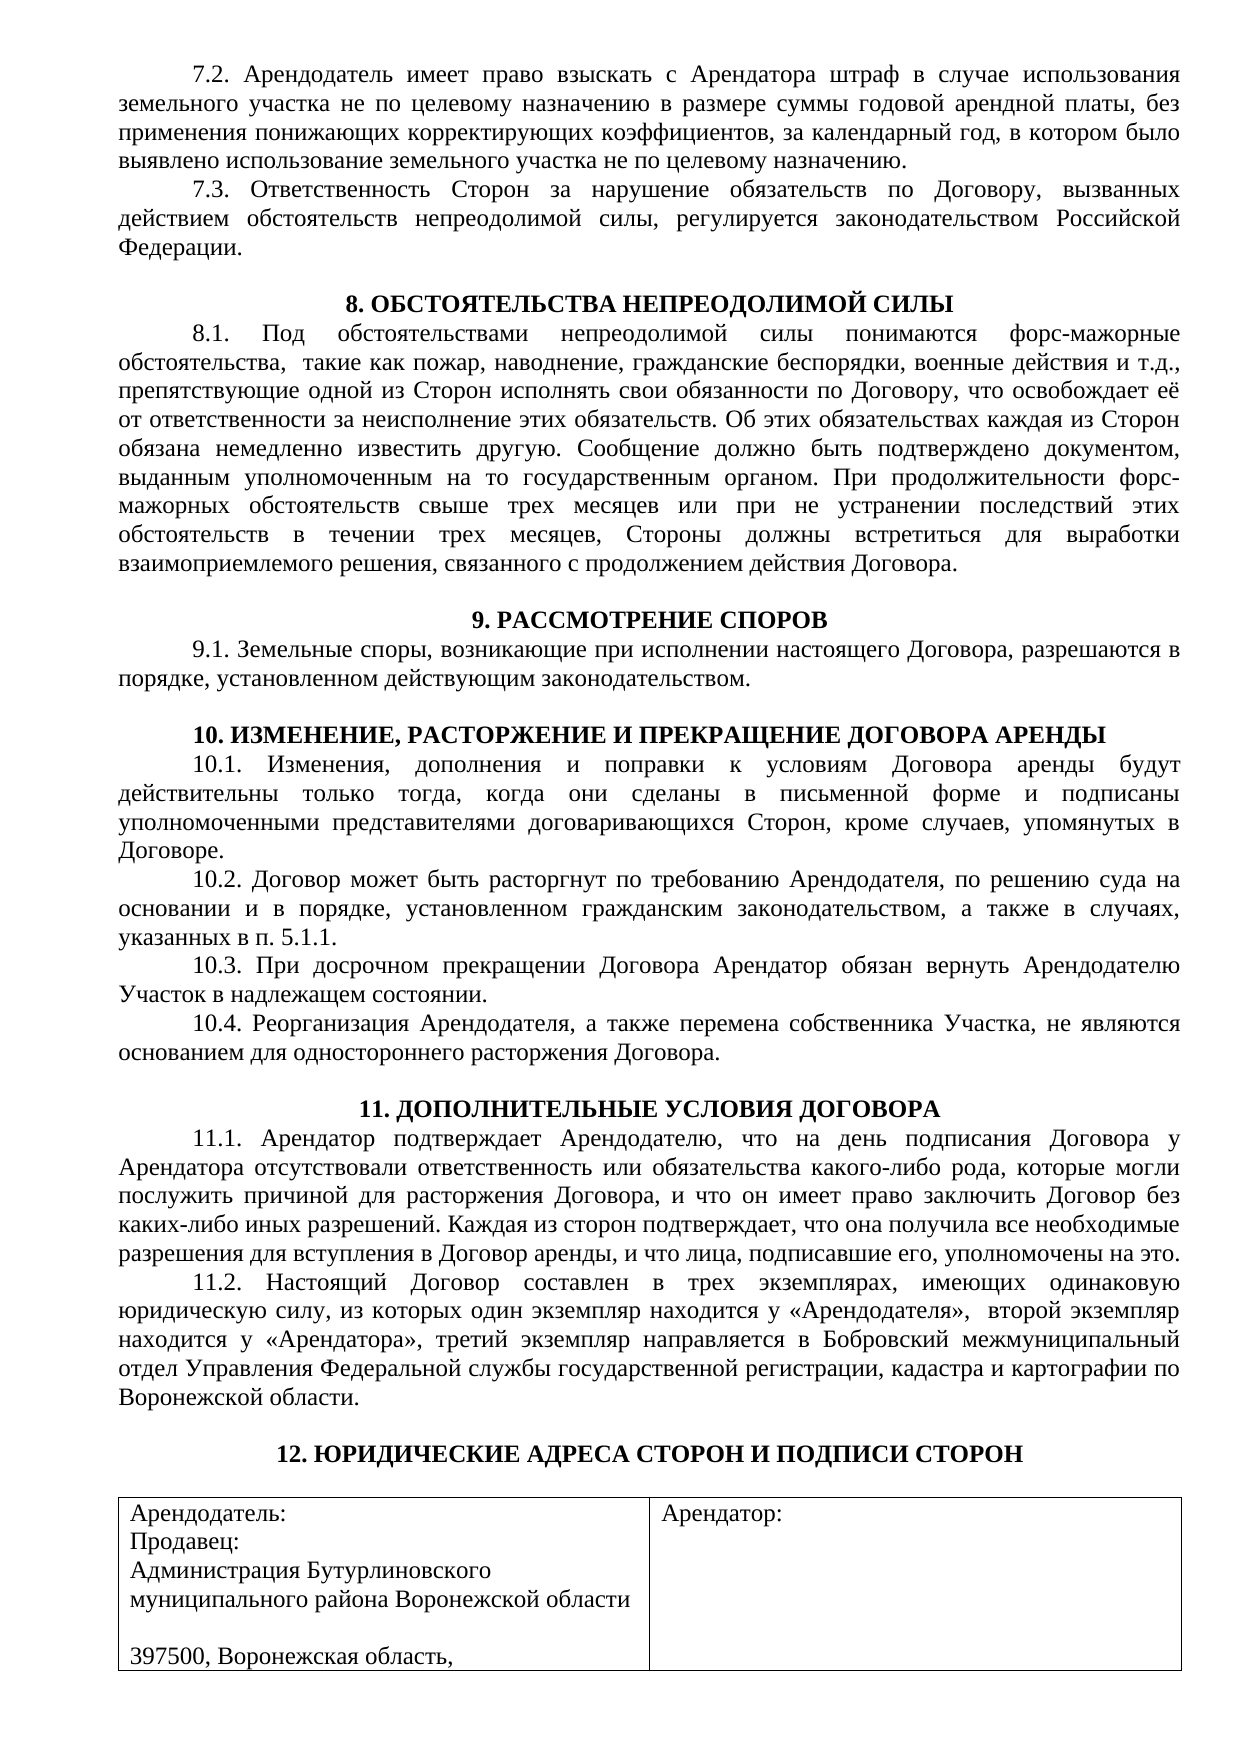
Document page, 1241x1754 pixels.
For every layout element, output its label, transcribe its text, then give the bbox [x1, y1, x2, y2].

text 8. ОБСТОЯТЕЛЬСТВА НЕПРЕОДОЛИМОЙ СИЛЫ [118, 289, 1181, 318]
text 9. РАССМОТРЕНИЕ СПОРОВ [118, 605, 1181, 634]
text 10.4. Реорганизация Арендодателя, а также перемена собственника Участка, не являются основанием для одностороннего расторжения Договора. [118, 1008, 1181, 1065]
text 7.2. Арендодатель имеет право взыскать с Арендатора штраф в случае использования земельного участка не по целевому назначению в размере суммы годовой арендной платы, без применения понижающих корректирующих коэффициентов, за календарный год, в котором было выявлено использование земельного участка не по целевому назначению. [118, 59, 1181, 174]
text 11.2. Настоящий Договор составлен в трех экземплярах, имеющих одинаковую юридическую силу, из которых один экземпляр находится у «Арендодателя», второй экземпляр находится у «Арендатора», третий экземпляр направляется в Бобровский межмуниципальный отдел Управления Федеральной службы государственной регистрации, кадастра и картографии по Воронежской области. [118, 1267, 1181, 1410]
text 11.1. Арендатор подтверждает Арендодателю, что на день подписания Договора у Арендатора отсутствовали ответственность или обязательства какого-либо рода, которые могли послужить причиной для расторжения Договора, и что он имеет право заключить Договор без каких-либо иных разрешений. Каждая из сторон подтверждает, что она получила все необходимые разрешения для вступления в Договор аренды, и что лица, подписавшие его, уполномочены на это. [118, 1123, 1181, 1267]
text 12. ЮРИДИЧЕСКИЕ АДРЕСА СТОРОН И ПОДПИСИ СТОРОН [118, 1439, 1181, 1468]
text 7.3. Ответственность Сторон за нарушение обязательств по Договору, вызванных действием обстоятельств непреодолимой силы, регулируется законодательством Российской Федерации. [118, 174, 1181, 260]
text 10.1. Изменения, дополнения и поправки к условиям Договора аренды будут действительны только тогда, когда они сделаны в письменной форме и подписаны уполномоченными представителями договаривающихся Сторон, кроме случаев, упомянутых в Договоре. [118, 749, 1181, 864]
text 10.3. При досрочном прекращении Договора Арендатор обязан вернуть Арендодателю Участок в надлежащем состоянии. [118, 950, 1181, 1008]
text 10.2. Договор может быть расторгнут по требованию Арендодателя, по решению суда на основании и в порядке, установленном гражданским законодательством, а также в случаях, указанных в п. 5.1.1. [118, 864, 1181, 950]
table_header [650, 1498, 1181, 1670]
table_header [119, 1498, 649, 1670]
text 11. ДОПОЛНИТЕЛЬНЫЕ УСЛОВИЯ ДОГОВОРА [118, 1094, 1181, 1123]
text 10. ИЗМЕНЕНИЕ, РАСТОРЖЕНИЕ И ПРЕКРАЩЕНИЕ ДОГОВОРА АРЕНДЫ [118, 720, 1181, 749]
text 9.1. Земельные споры, возникающие при исполнении настоящего Договора, разрешаются в порядке, установленном действующим законодательством. [118, 634, 1181, 692]
text 8.1. Под обстоятельствами непреодолимой силы понимаются форс-мажорные обстоятельства, такие как пожар, наводнение, гражданские беспорядки, военные действия и т.д., препятствующие одной из Сторон исполнять свои обязанности по Договору, что освобождает её от ответственности за неисполнение этих обязательств. Об этих обязательствах каждая из Сторон обязана немедленно известить другую. Сообщение должно быть подтверждено документом, выданным уполномоченным на то государственным органом. При продолжительности форс-мажорных обстоятельств свыше трех месяцев или при не устранении последствий этих обстоятельств в течении трех месяцев, Стороны должны встретиться для выработки взаимоприемлемого решения, связанного с продолжением действия Договора. [118, 318, 1181, 577]
